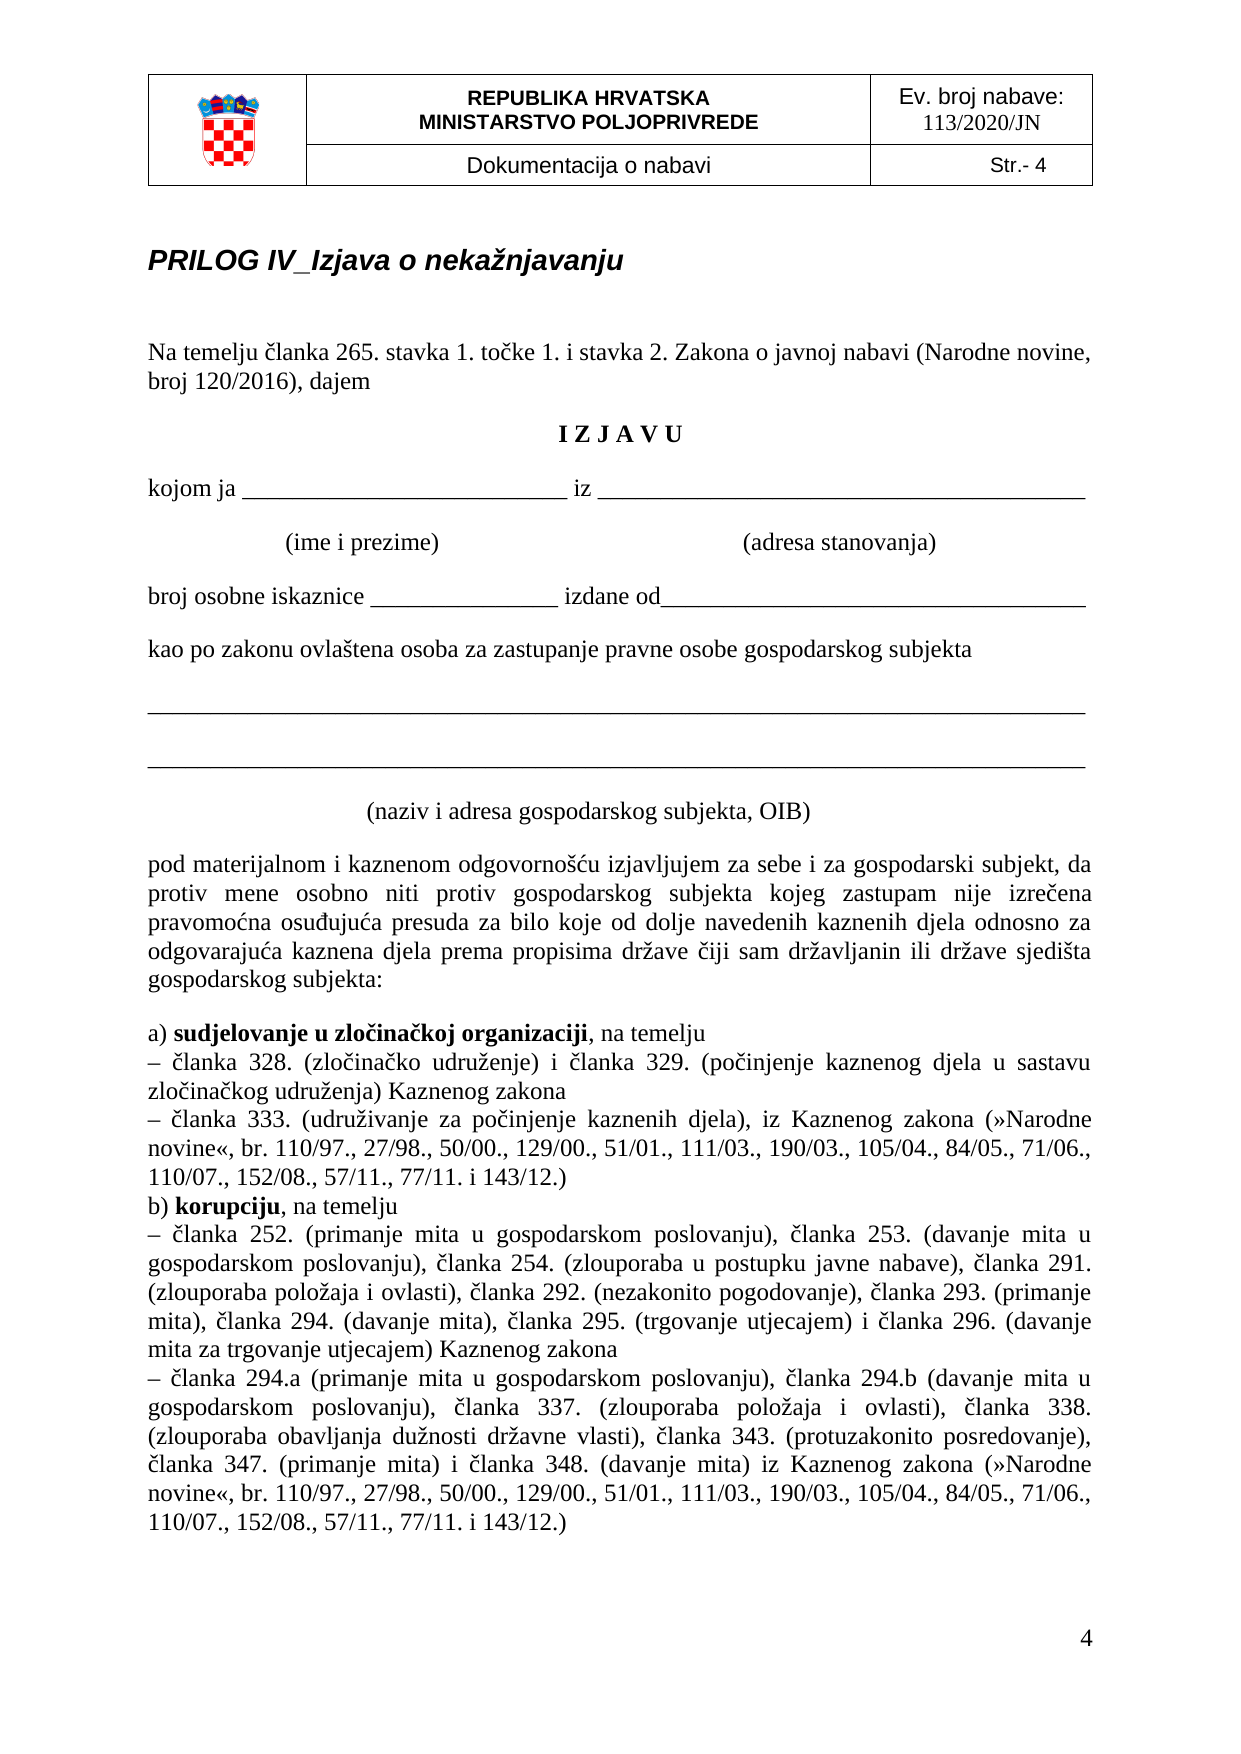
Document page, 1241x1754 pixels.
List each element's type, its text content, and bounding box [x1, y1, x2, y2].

text – članka 333. (udruživanje za počinjenje kaznenih djela), iz Kaznenog zakona (»Narodne novine«, br. 110/97., 27/98., 50/00., 129/00., 51/01., 111/03., 190/03., 105/04., 84/05., 71/06., 110/07., 152/08., 57/11., 77/11. i 143/12.) [148, 1104, 1092, 1191]
text I Z J A V U [148, 419, 1092, 448]
picture [197, 94, 260, 166]
text a) sudjelovanje u zločinačkoj organizaciji, na temelju [148, 1018, 1092, 1047]
subtitle PRILOG IV_Izjava o nekažnjavanju [148, 243, 1092, 277]
text pod materijalnom i kaznenom odgovornošću izjavljujem za sebe i za gospodarski subjekt, da protiv mene osobno niti protiv gospodarskog subjekta kojeg zastupam nije izrečena pravomoćna osuđujuća presuda za bilo koje od dolje navedenih kaznenih djela odnosno za odgovarajuća kaznena djela prema propisima države čiji sam državljanin ili države sjedišta gospodarskog subjekta: [148, 849, 1092, 993]
text b) korupciju, na temelju [148, 1191, 1092, 1219]
text (naziv i adresa gospodarskog subjekta, OIB) [148, 796, 1092, 824]
text – članka 294.a (primanje mita u gospodarskom poslovanju), članka 294.b (davanje mita u gospodarskom poslovanju), članka 337. (zlouporaba položaja i ovlasti), članka 338. (zlouporaba obavljanja dužnosti državne vlasti), članka 343. (protuzakonito posredovanje), članka 347. (primanje mita) i članka 348. (davanje mita) iz Kaznenog zakona (»Narodne novine«, br. 110/97., 27/98., 50/00., 129/00., 51/01., 111/03., 190/03., 105/04., 84/05., 71/06., 110/07., 152/08., 57/11., 77/11. i 143/12.) [148, 1363, 1092, 1536]
text broj osobne iskaznice _______________ izdane od__________________________________ [148, 581, 1092, 609]
text ___________________________________________________________________________ [148, 742, 1092, 771]
text – članka 328. (zločinačko udruženje) i članka 329. (počinjenje kaznenog djela u sastavu zločinačkog udruženja) Kaznenog zakona [148, 1047, 1092, 1104]
text kojom ja __________________________ iz _______________________________________ [148, 473, 1092, 502]
text ___________________________________________________________________________ [148, 688, 1092, 717]
text – članka 252. (primanje mita u gospodarskom poslovanju), članka 253. (davanje mita u gospodarskom poslovanju), članka 254. (zlouporaba u postupku javne nabave), članka 291. (zlouporaba položaja i ovlasti), članka 292. (nezakonito pogodovanje), članka 293. (primanje mita), članka 294. (davanje mita), članka 295. (trgovanje utjecajem) i članka 296. (davanje mita za trgovanje utjecajem) Kaznenog zakona [148, 1219, 1092, 1363]
text kao po zakonu ovlaštena osoba za zastupanje pravne osobe gospodarskog subjekta [148, 634, 1092, 663]
text Na temelju članka 265. stavka 1. točke 1. i stavka 2. Zakona o javnoj nabavi (Narodne novine, broj 120/2016), dajem [148, 337, 1092, 394]
text (ime i prezime) (adresa stanovanja) [148, 527, 1092, 556]
